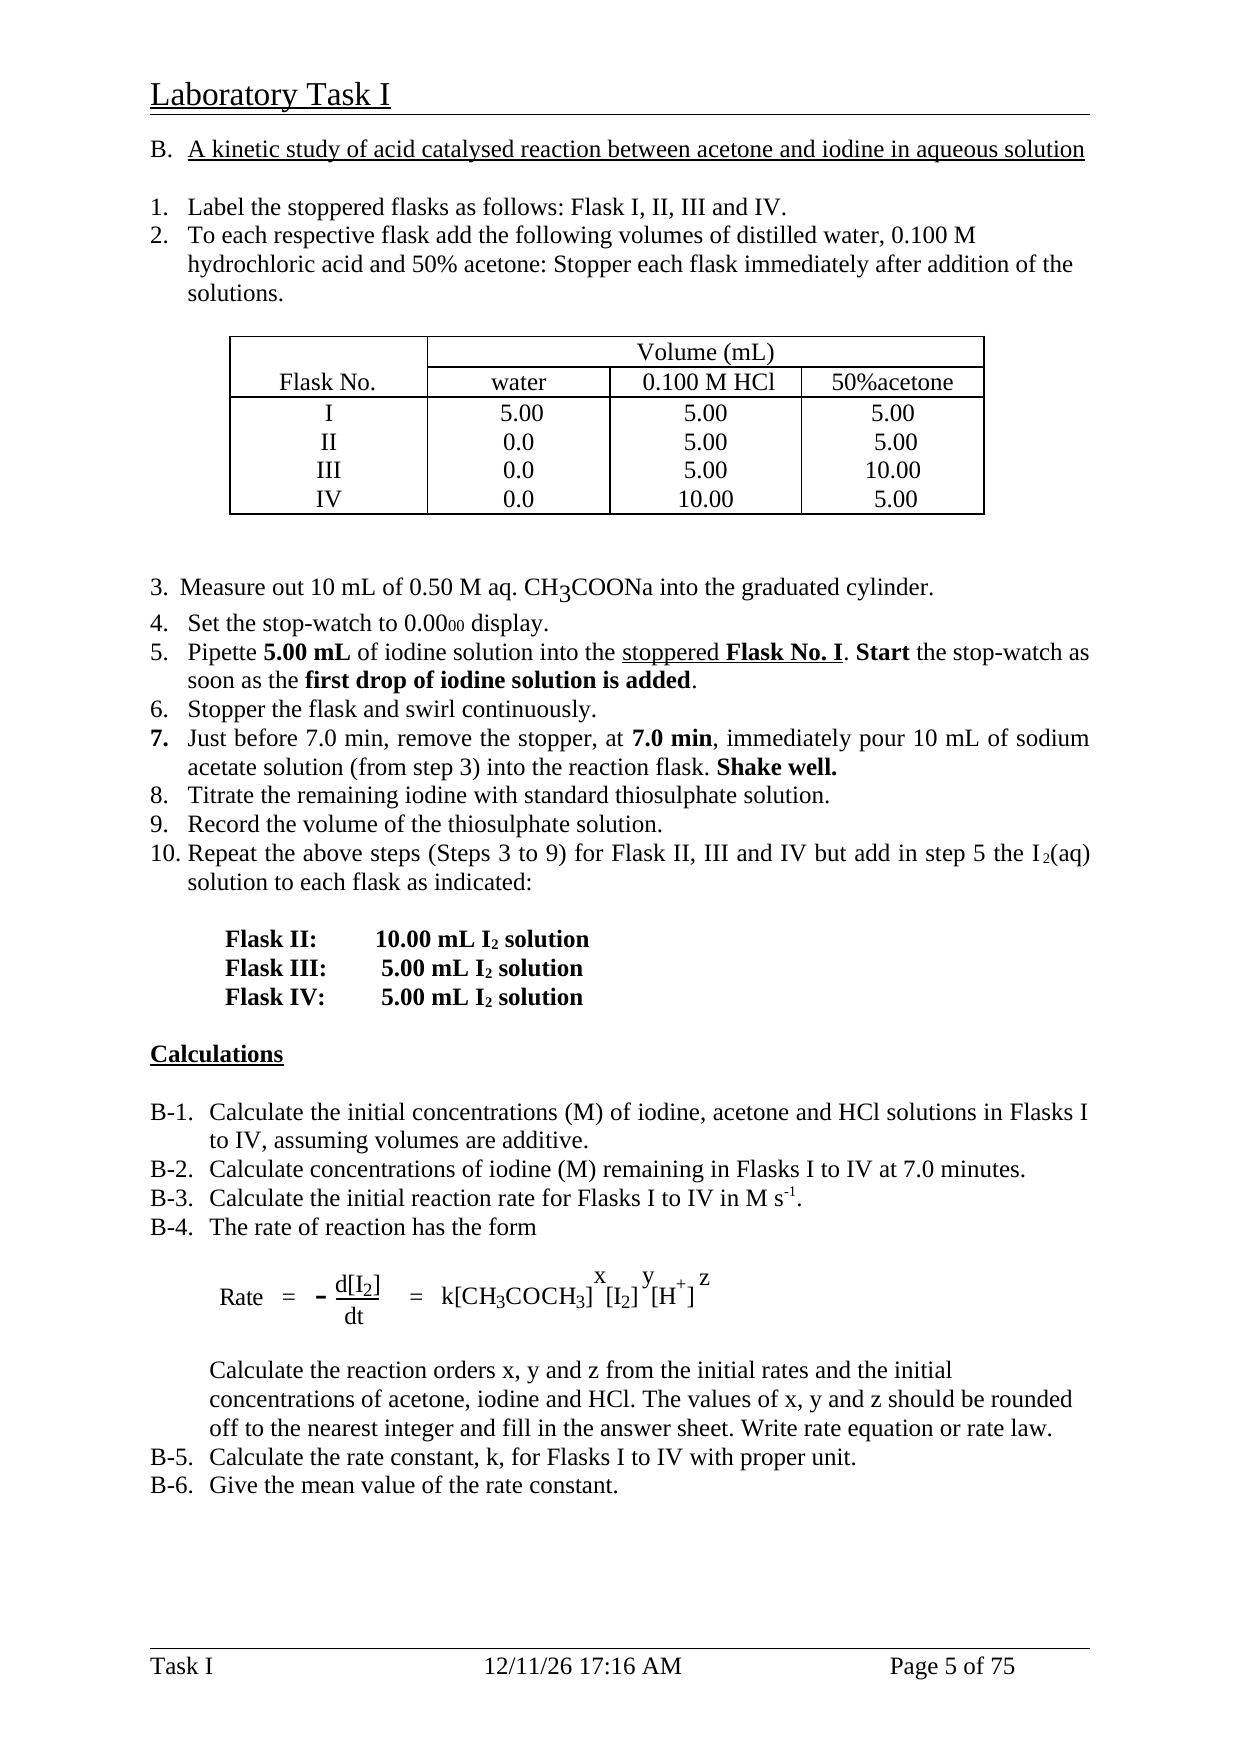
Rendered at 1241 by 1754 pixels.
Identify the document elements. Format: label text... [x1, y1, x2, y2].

table_cell water [428, 368, 609, 396]
text B-5. Calculate the rate constant, k, for Flasks I to IV with proper unit. [150, 1442, 1090, 1470]
text Flask III: 5.00 mL I2 solution [150, 953, 1090, 982]
text B-2. Calculate concentrations of iodine (M) remaining in Flasks I to IV at 7.0 minutes. [150, 1154, 1090, 1183]
table_cell 5.00 5.00 5.00 10.00 [611, 398, 801, 513]
table_header [231, 337, 427, 366]
list Repeat the above steps (Steps 3 to 9) for Flask II, III and IV but add in step 5 the I2(aq) solution to each flask as indicated: [150, 838, 1090, 895]
list Label the stoppered flasks as follows: Flask I, II, III and IV. [150, 192, 1090, 221]
text B-1. Calculate the initial concentrations (M) of iodine, acetone and HCl solutions in Flasks I to IV, assuming volumes are additive. [150, 1097, 1090, 1154]
list Stopper the flask and swirl continuously. [150, 694, 1090, 723]
list To each respective flask add the following volumes of distilled water, 0.100 M hydrochloric acid and 50% acetone: Stopper each flask immediately after addition of the solutions. [150, 221, 1090, 307]
text Flask II: 10.00 mL I2 solution [150, 924, 1090, 953]
table_cell 5.00 0.0 0.0 0.0 [428, 398, 609, 513]
list A kinetic study of acid catalysed reaction between acetone and iodine in aqueous solution [150, 134, 1090, 163]
table_cell Flask No. [231, 366, 427, 396]
list Pipette 5.00 mL of iodine solution into the stoppered Flask No. I. Start the stop-watch as soon as the first drop of iodine solution is added. [150, 637, 1090, 694]
text B-4. The rate of reaction has the form [150, 1212, 1090, 1240]
list Just before 7.0 min, remove the stopper, at 7.0 min, immediately pour 10 mL of sodium acetate solution (from step 3) into the reaction flask. Shake well. [150, 723, 1090, 780]
table_cell I II III IV [231, 398, 427, 513]
list Record the volume of the thiosulphate solution. [150, 809, 1090, 838]
text B-6. Give the mean value of the rate constant. [150, 1470, 1090, 1499]
list Measure out 10 mL of 0.50 M aq. CH3COONa into the graduated cylinder. [150, 572, 1090, 608]
text Calculate the reaction orders x, y and z from the initial rates and the initial concentrations of acetone, iodine and HCl. The values of x, y and z should be rounded off to the nearest integer and fill in the answer sheet. Write rate equation or rate law. [165, 1355, 1090, 1442]
list Set the stop-watch to 0.0000 display. [150, 608, 1090, 637]
list Titrate the remaining iodine with standard thiosulphate solution. [150, 780, 1080, 809]
table_cell 0.100 M HCl [611, 368, 801, 396]
text Calculations [150, 1039, 1090, 1068]
text Flask IV: 5.00 mL I2 solution [150, 982, 1090, 1010]
text B-3. Calculate the initial reaction rate for Flasks I to IV in M s-1. [150, 1183, 1090, 1212]
table_cell 5.00 5.00 10.00 5.00 [802, 398, 983, 513]
table_header Volume (mL) [428, 337, 983, 366]
table_cell 50%acetone [802, 368, 983, 396]
